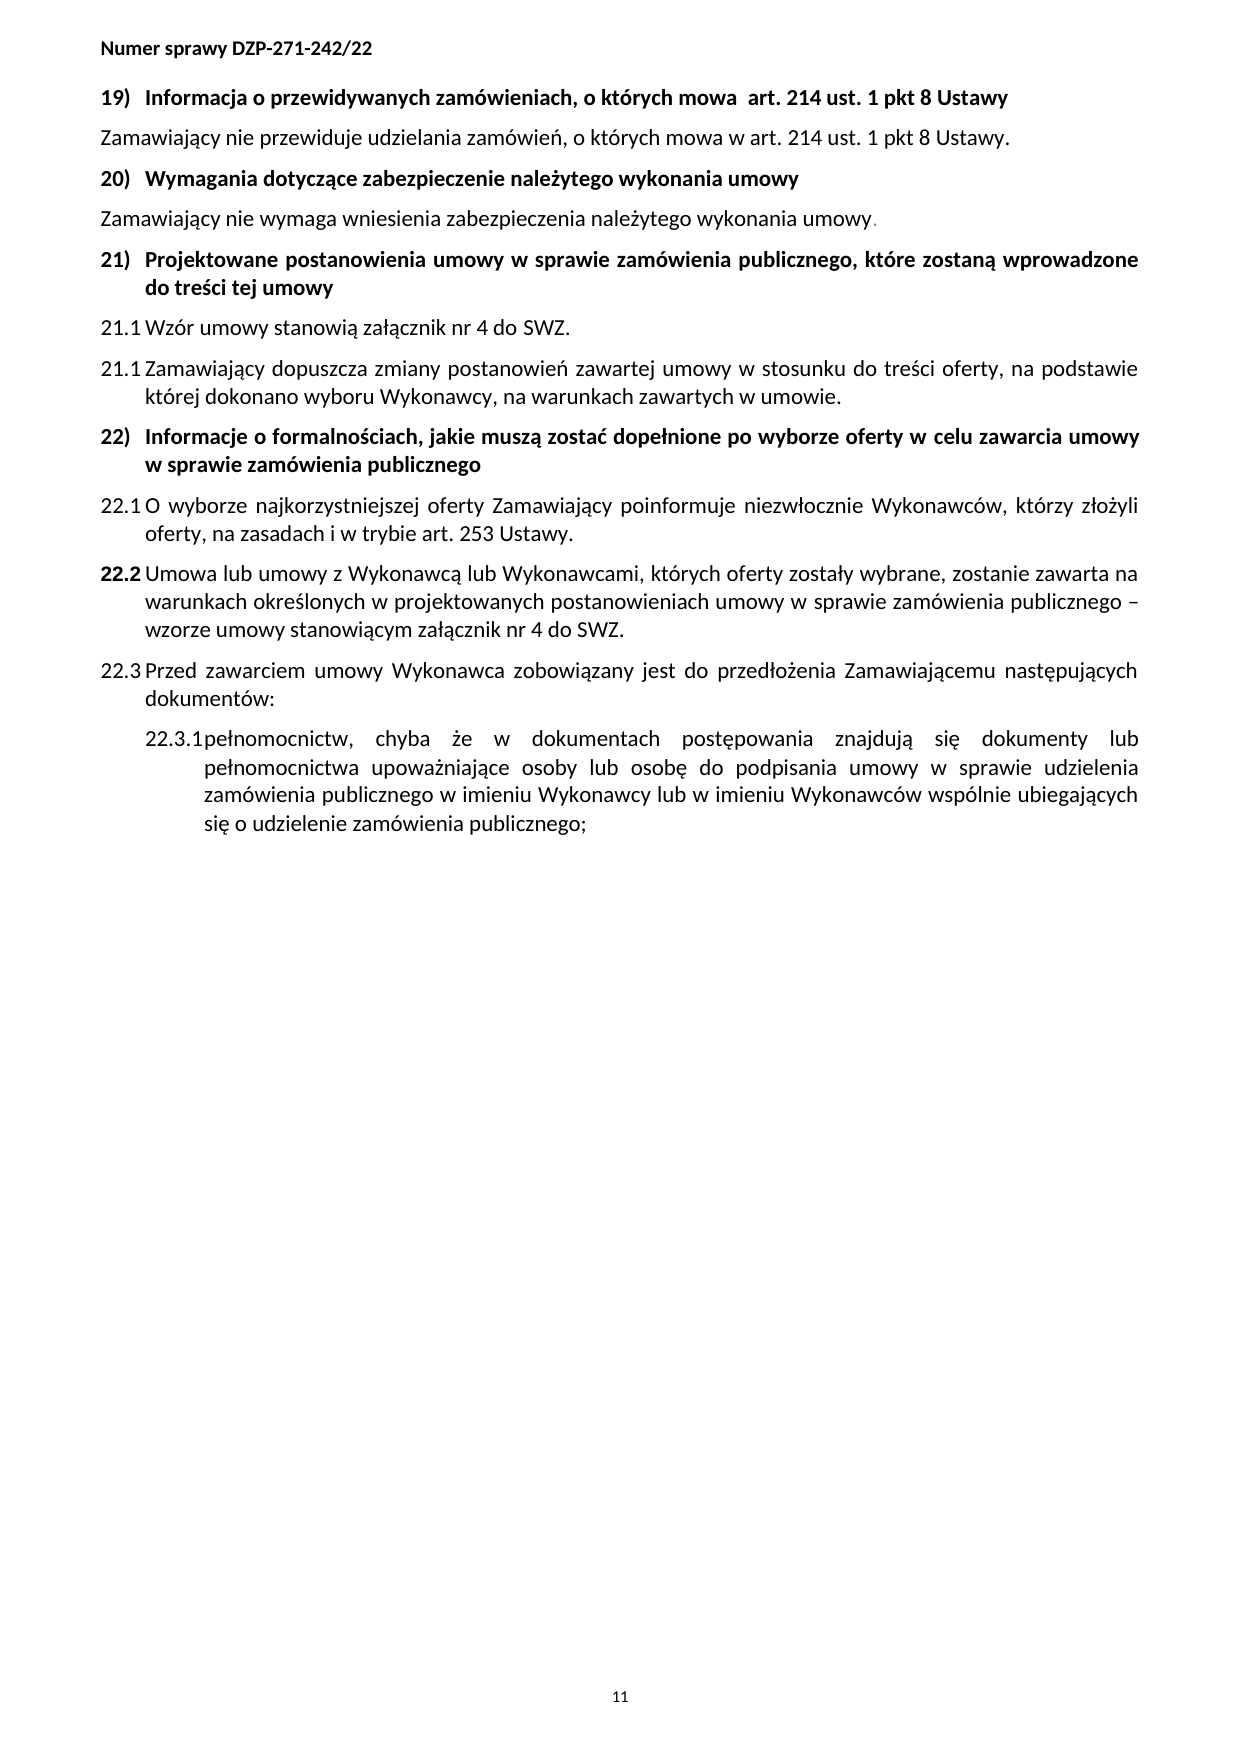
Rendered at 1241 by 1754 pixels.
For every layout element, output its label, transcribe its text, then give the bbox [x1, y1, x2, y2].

list Wzór umowy stanowią załącznik nr 4 do SWZ. [100, 313, 1140, 341]
subtitle Informacja o przewidywanych zamówieniach, o których mowa art. 214 ust. 1 pkt 8 Ustawy [100, 83, 1140, 111]
text Zamawiający nie przewiduje udzielania zamówień, o których mowa w art. 214 ust. 1 pkt 8 Ustawy. [100, 123, 1140, 151]
text Zamawiający nie wymaga wniesienia zabezpieczenia należytego wykonania umowy. [100, 204, 1140, 232]
subtitle Umowa lub umowy z Wykonawcą lub Wykonawcami, których oferty zostały wybrane, zostanie zawarta na warunkach określonych w projektowanych postanowieniach umowy w sprawie zamówienia publicznego – wzorze umowy stanowiącym załącznik nr 4 do SWZ. [100, 559, 1140, 643]
subtitle Informacje o formalnościach, jakie muszą zostać dopełnione po wyborze oferty w celu zawarcia umowy w sprawie zamówienia publicznego [100, 422, 1140, 478]
subtitle Wymagania dotyczące zabezpieczenie należytego wykonania umowy [100, 164, 1140, 192]
subtitle Przed zawarciem umowy Wykonawca zobowiązany jest do przedłożenia Zamawiającemu następujących dokumentów: [100, 656, 1140, 712]
subtitle Projektowane postanowienia umowy w sprawie zamówienia publicznego, które zostaną wprowadzone do treści tej umowy [100, 245, 1140, 301]
list O wyborze najkorzystniejszej oferty Zamawiający poinformuje niezwłocznie Wykonawców, którzy złożyli oferty, na zasadach i w trybie art. 253 Ustawy. [100, 491, 1140, 547]
list Zamawiający dopuszcza zmiany postanowień zawartej umowy w stosunku do treści oferty, na podstawie której dokonano wyboru Wykonawcy, na warunkach zawartych w umowie. [100, 354, 1140, 410]
subtitle pełnomocnictw, chyba że w dokumentach postępowania znajdują się dokumenty lub pełnomocnictwa upoważniające osoby lub osobę do podpisania umowy w sprawie udzielenia zamówienia publicznego w imieniu Wykonawcy lub w imieniu Wykonawców wspólnie ubiegających się o udzielenie zamówienia publicznego; [145, 724, 1140, 837]
